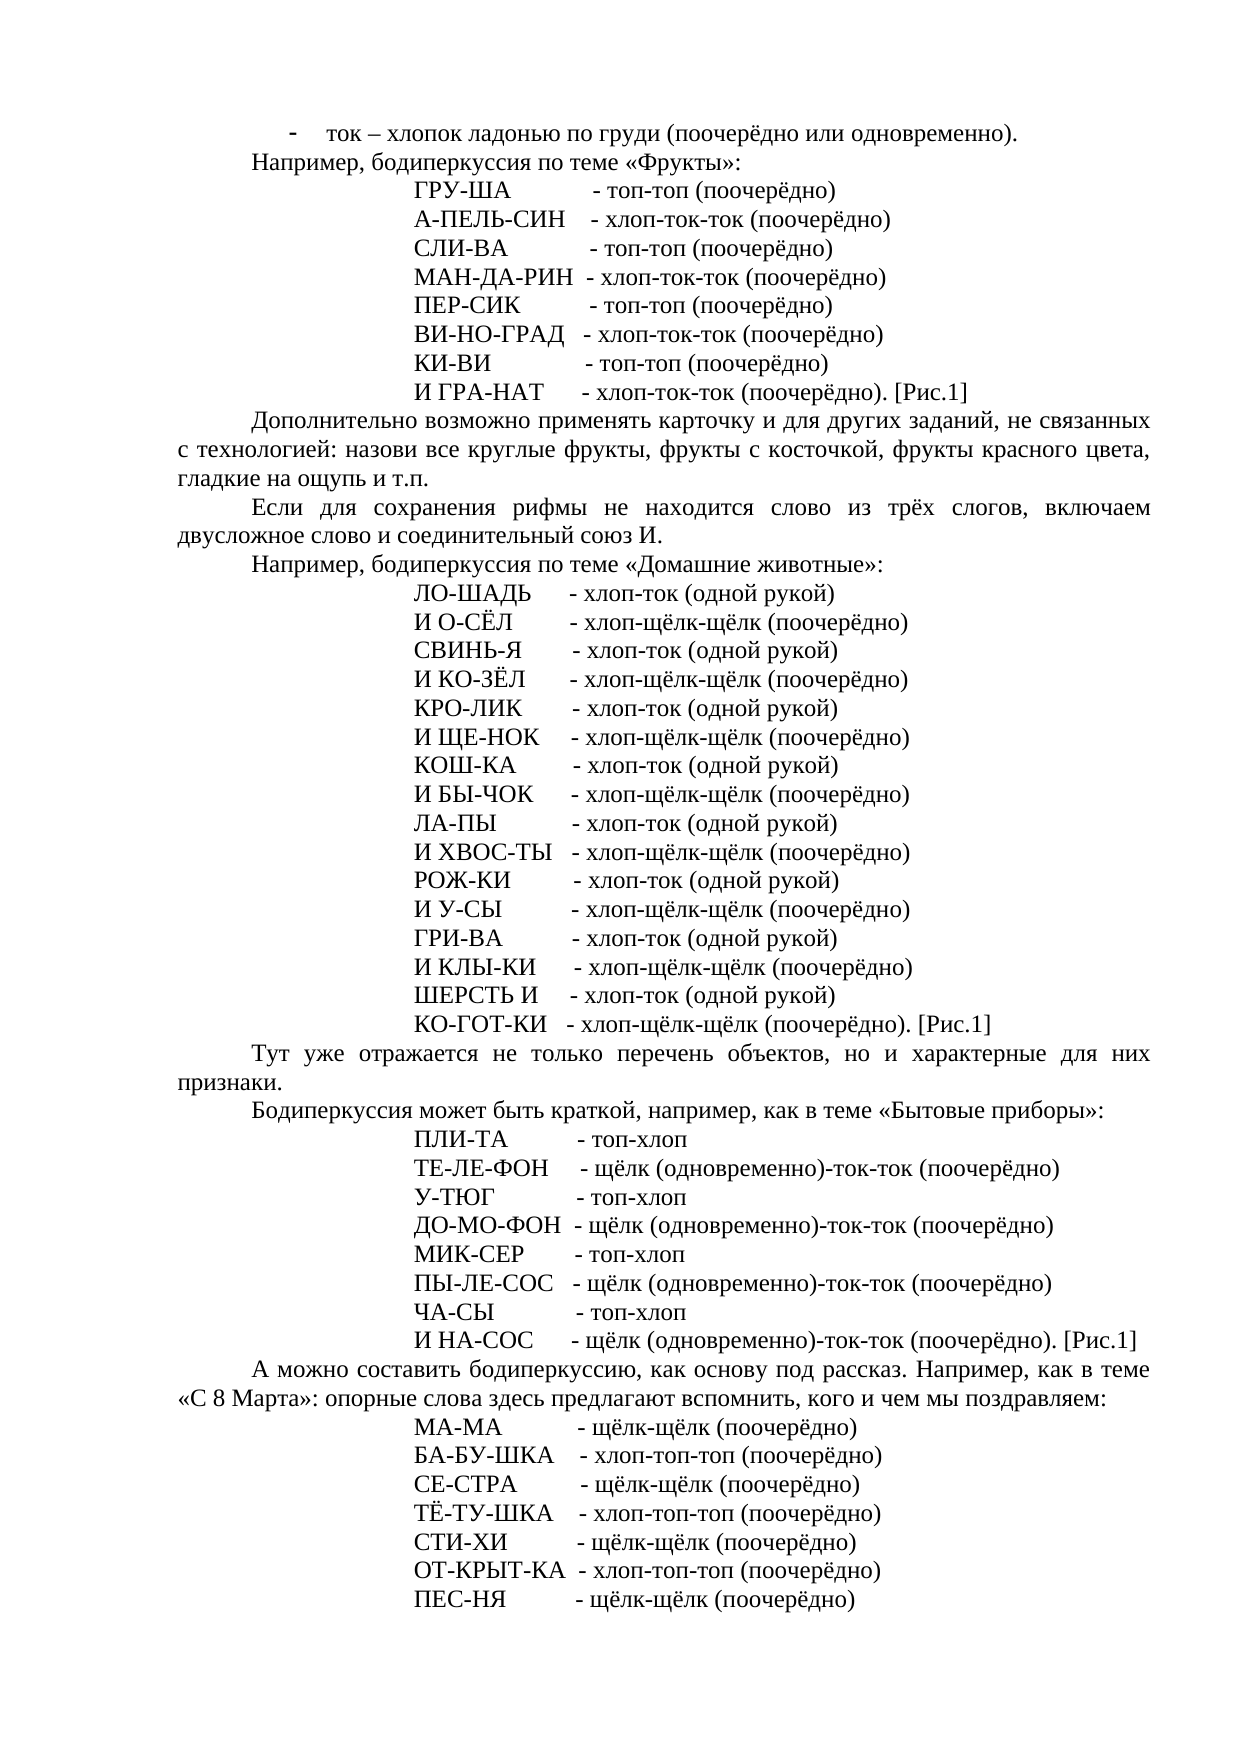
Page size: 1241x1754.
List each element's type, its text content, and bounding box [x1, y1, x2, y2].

text Например, бодиперкуссия по теме «Фрукты»: [177, 147, 1152, 176]
text ТЕ-ЛЕ-ФОН - щёлк (одновременно)-ток-ток (поочерёдно) [177, 1153, 1152, 1182]
text МАН-ДА-РИН - хлоп-ток-ток (поочерёдно) [177, 262, 1152, 291]
text ОТ-КРЫТ-КА - хлоп-топ-топ (поочерёдно) [177, 1556, 1152, 1584]
text Дополнительно возможно применять карточку и для других заданий, не связанных с технологией: назови все круглые фрукты, фрукты с косточкой, фрукты красного цвета, гладкие на ощупь и т.п. [177, 406, 1152, 492]
text МА-МА - щёлк-щёлк (поочерёдно) [177, 1412, 1152, 1441]
text СВИНЬ-Я - хлоп-ток (одной рукой) [177, 636, 1152, 664]
text ШЕРСТЬ И - хлоп-ток (одной рукой) [177, 981, 1152, 1009]
text Например, бодиперкуссия по теме «Домашние животные»: [177, 549, 1152, 578]
text СЕ-СТРА - щёлк-щёлк (поочерёдно) [177, 1469, 1152, 1498]
text КИ-ВИ - топ-топ (поочерёдно) [177, 348, 1152, 377]
text СТИ-ХИ - щёлк-щёлк (поочерёдно) [177, 1527, 1152, 1556]
text И БЫ-ЧОК - хлоп-щёлк-щёлк (поочерёдно) [177, 779, 1152, 808]
text ТЁ-ТУ-ШКА - хлоп-топ-топ (поочерёдно) [177, 1498, 1152, 1527]
text СЛИ-ВА - топ-топ (поочерёдно) [177, 233, 1152, 262]
text МИК-СЕР - топ-хлоп [177, 1239, 1152, 1268]
text А-ПЕЛЬ-СИН - хлоп-ток-ток (поочерёдно) [177, 204, 1152, 233]
text И ЩЕ-НОК - хлоп-щёлк-щёлк (поочерёдно) [177, 722, 1152, 751]
text И КЛЫ-КИ - хлоп-щёлк-щёлк (поочерёдно) [177, 952, 1152, 981]
text ГРУ-ША - топ-топ (поочерёдно) [177, 176, 1152, 204]
text ВИ-НО-ГРАД - хлоп-ток-ток (поочерёдно) [177, 319, 1152, 348]
text И О-СЁЛ - хлоп-щёлк-щёлк (поочерёдно) [177, 607, 1152, 636]
text И НА-СОС - щёлк (одновременно)-ток-ток (поочерёдно). [Рис.1] [177, 1326, 1152, 1354]
text КО-ГОТ-КИ - хлоп-щёлк-щёлк (поочерёдно). [Рис.1] [177, 1009, 1152, 1038]
text КРО-ЛИК - хлоп-ток (одной рукой) [177, 693, 1152, 722]
text И У-СЫ - хлоп-щёлк-щёлк (поочерёдно) [177, 894, 1152, 923]
text ЧА-СЫ - топ-хлоп [177, 1297, 1152, 1326]
text У-ТЮГ - топ-хлоп [177, 1182, 1152, 1211]
text А можно составить бодиперкуссию, как основу под рассказ. Например, как в теме «С 8 Марта»: опорные слова здесь предлагают вспомнить, кого и чем мы поздравляем: [177, 1354, 1152, 1412]
text ПЛИ-ТА - топ-хлоп [177, 1124, 1152, 1153]
text КОШ-КА - хлоп-ток (одной рукой) [177, 751, 1152, 779]
text Тут уже отражается не только перечень объектов, но и характерные для них признаки. [177, 1038, 1152, 1096]
text И ГРА-НАТ - хлоп-ток-ток (поочерёдно). [Рис.1] [177, 377, 1152, 406]
list ток – хлопок ладонью по груди (поочерёдно или одновременно). [288, 118, 1152, 147]
text РОЖ-КИ - хлоп-ток (одной рукой) [177, 866, 1152, 894]
text И ХВОС-ТЫ - хлоп-щёлк-щёлк (поочерёдно) [177, 837, 1152, 866]
text Если для сохранения рифмы не находится слово из трёх слогов, включаем двусложное слово и соединительный союз И. [177, 492, 1152, 549]
text ПЕР-СИК - топ-топ (поочерёдно) [177, 291, 1152, 319]
text ПЕС-НЯ - щёлк-щёлк (поочерёдно) [177, 1584, 1152, 1613]
text ГРИ-ВА - хлоп-ток (одной рукой) [177, 923, 1152, 952]
text БА-БУ-ШКА - хлоп-топ-топ (поочерёдно) [177, 1441, 1152, 1469]
text ПЫ-ЛЕ-СОС - щёлк (одновременно)-ток-ток (поочерёдно) [177, 1268, 1152, 1297]
text И КО-ЗЁЛ - хлоп-щёлк-щёлк (поочерёдно) [177, 664, 1152, 693]
text ЛА-ПЫ - хлоп-ток (одной рукой) [177, 808, 1152, 837]
text ЛО-ШАДЬ - хлоп-ток (одной рукой) [177, 578, 1152, 607]
text ДО-МО-ФОН - щёлк (одновременно)-ток-ток (поочерёдно) [177, 1211, 1152, 1239]
text Бодиперкуссия может быть краткой, например, как в теме «Бытовые приборы»: [177, 1096, 1152, 1124]
